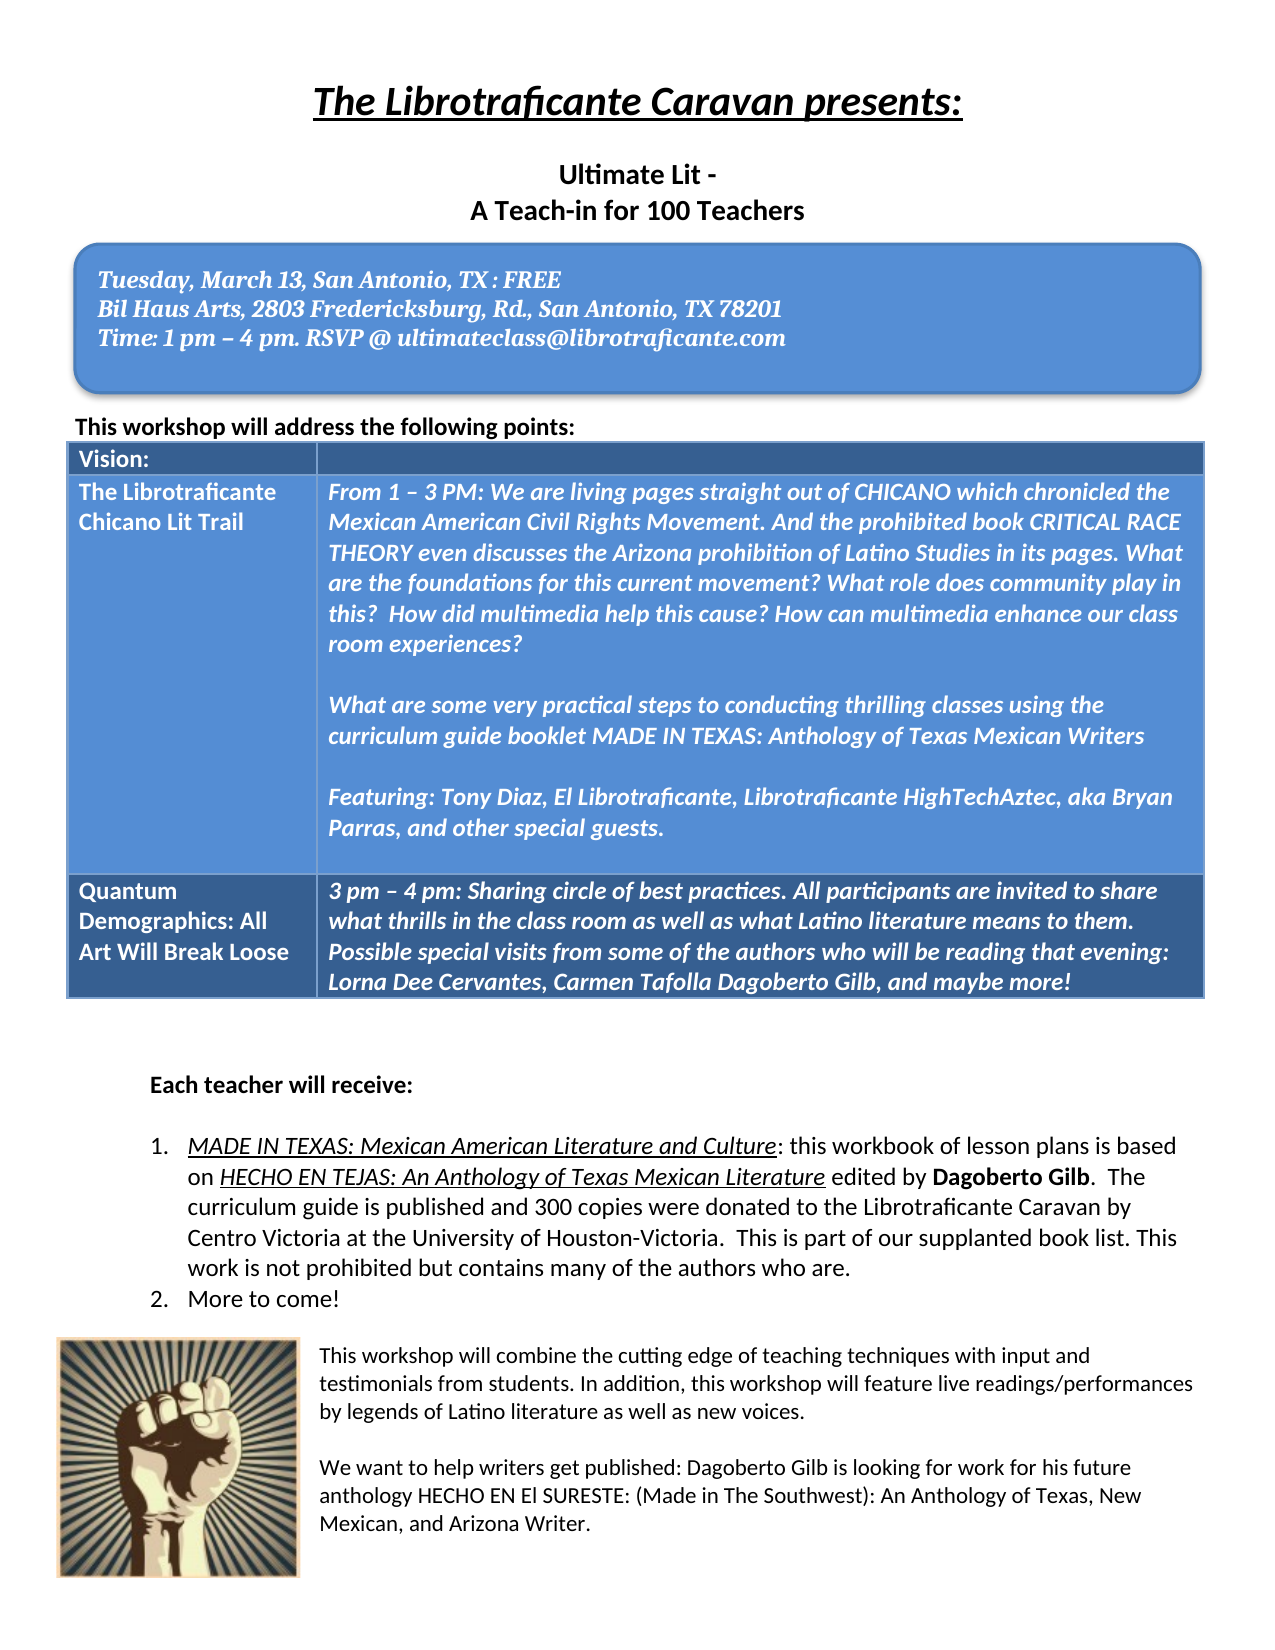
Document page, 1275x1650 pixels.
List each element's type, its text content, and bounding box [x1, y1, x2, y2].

table_header [318, 443, 1203, 474]
table_cell Quantum Demographics: All Art Will Break Loose [69, 875, 316, 997]
text The Librotraficante Caravan presents: [75, 75, 1200, 126]
text A Teach-in for 100 Teachers [75, 192, 1200, 228]
picture [56, 1337, 301, 1578]
list More to come! [150, 1283, 1200, 1313]
table_cell The Librotraficante Chicano Lit Trail [69, 476, 316, 873]
table_cell 3 pm – 4 pm: Sharing circle of best practices. All participants are invited to share what thrills in the class room as well as what Latino literature means to them. Possible special visits from some of the authors who will be reading that evening: Lorna Dee Cervantes, Carmen Tafolla Dagoberto Gilb, and maybe more! [318, 875, 1203, 997]
table_cell From 1 – 3 PM: We are living pages straight out of CHICANO which chronicled the Mexican American Civil Rights Movement. And the prohibited book CRITICAL RACE THEORY even discusses the Arizona prohibition of Latino Studies in its pages. What are the foundations for this current movement? What role does community play in this? How did multimedia help this cause? How can multimedia enhance our class room experiences? What are some very practical steps to conducting thrilling classes using the curriculum guide booklet MADE IN TEXAS: Anthology of Texas Mexican Writers Featuring: Tony Diaz, El Librotraficante, Librotraficante HighTechAztec, aka Bryan Parras, and other special guests. [318, 476, 1203, 873]
text This workshop will address the following points: [75, 228, 1200, 254]
text This workshop will combine the cutting edge of teaching techniques with input and testimonials from students. In addition, this workshop will feature live readings/performances by legends of Latino literature as well as new voices. [301, 1341, 1200, 1425]
text We want to help writers get published: Dagoberto Gilb is looking for work for his future anthology HECHO EN El SURESTE: (Made in The Southwest): An Anthology of Texas, New Mexican, and Arizona Writer. [301, 1425, 1200, 1537]
table_header Vision: [69, 443, 316, 474]
list Each teacher will receive: [150, 1069, 1200, 1100]
text Ultimate Lit - [75, 156, 1200, 192]
text This workshop will address the following points: [75, 390, 1200, 441]
list MADE IN TEXAS: Mexican American Literature and Culture: this workbook of lesson plans is based on HECHO EN TEJAS: An Anthology of Texas Mexican Literature edited by Dagoberto Gilb. The curriculum guide is published and 300 copies were donated to the Librotraficante Caravan by Centro Victoria at the University of Houston-Victoria. This is part of our supplanted book list. This work is not prohibited but contains many of the authors who are. [150, 1130, 1200, 1283]
